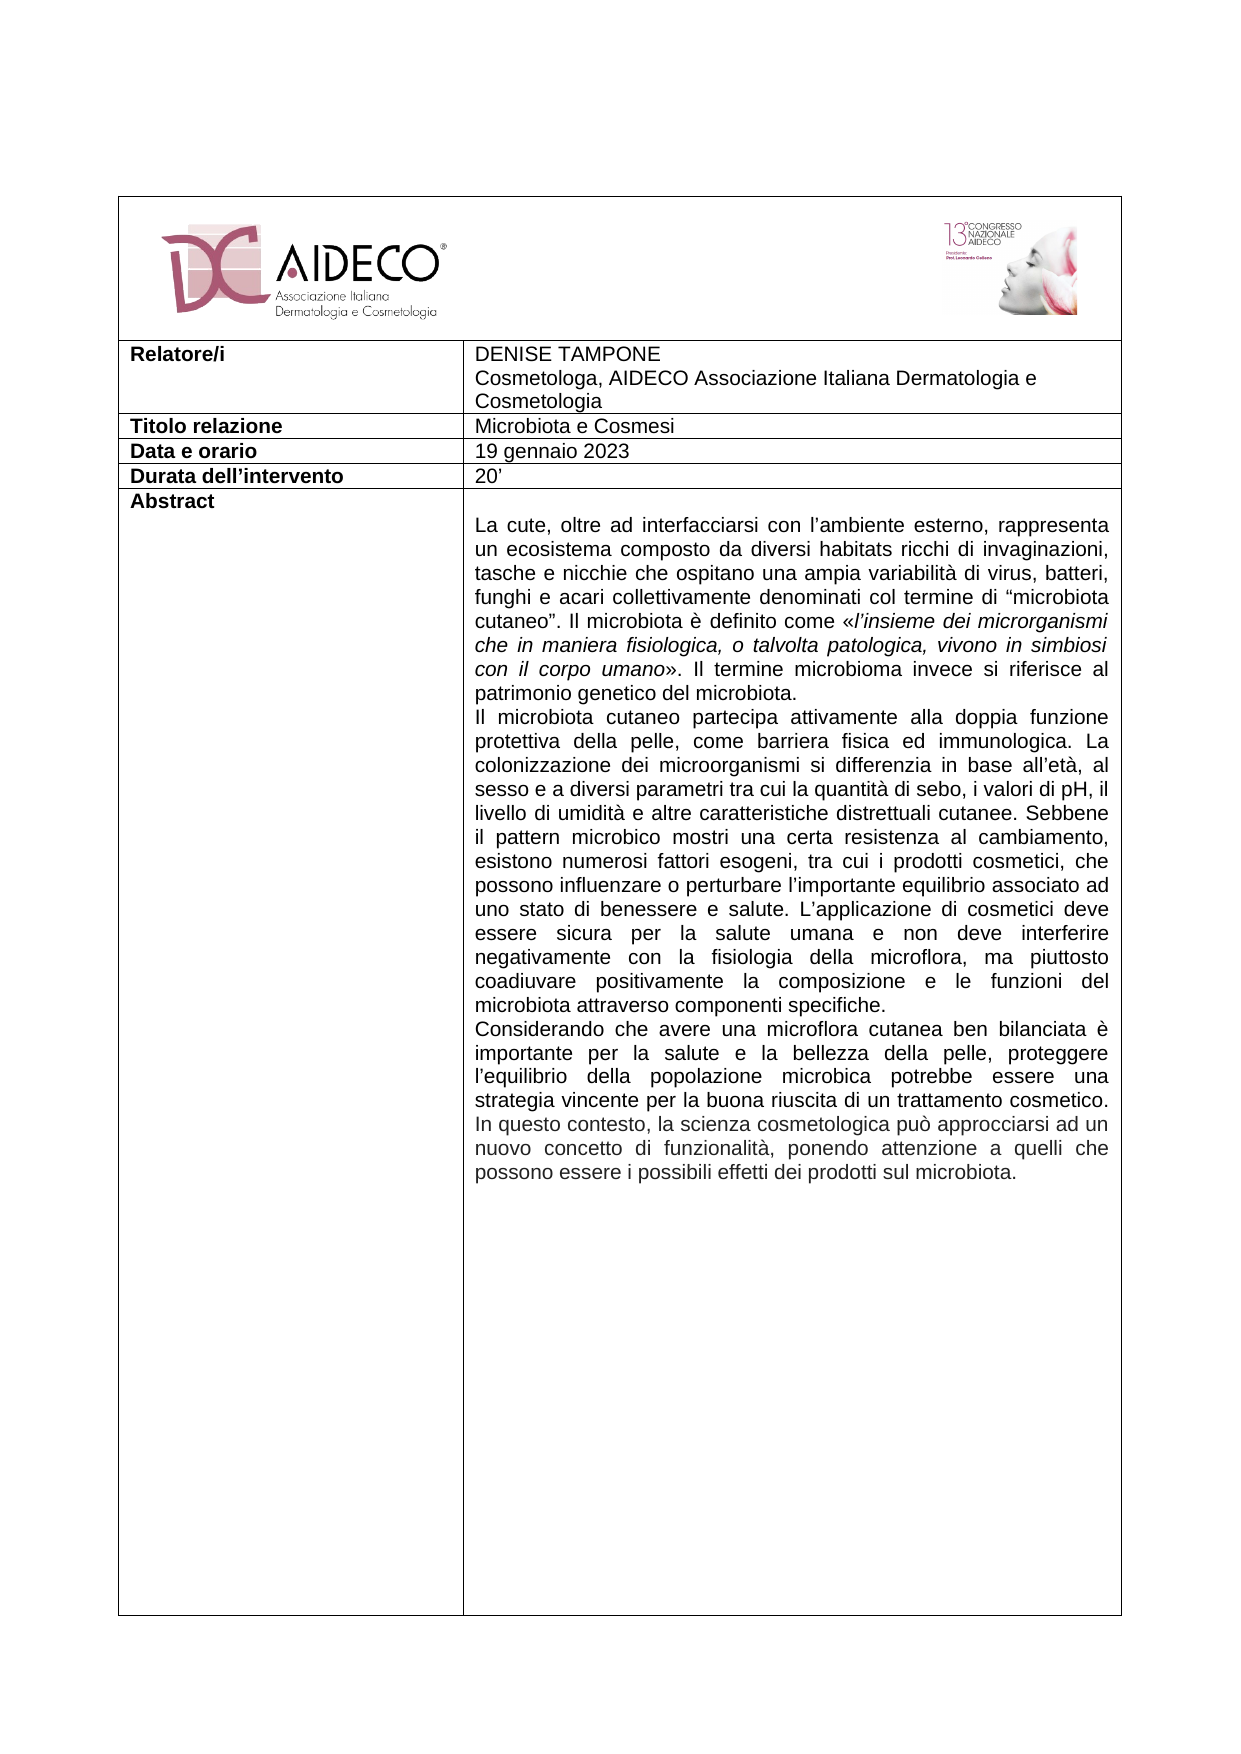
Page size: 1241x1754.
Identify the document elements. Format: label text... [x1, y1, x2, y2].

table_cell Microbiota e Cosmesi [464, 414, 1121, 438]
table_cell Titolo relazione [119, 414, 463, 438]
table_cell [464, 489, 1121, 1615]
table_cell Durata dell’intervento [119, 464, 463, 488]
table_cell 20’ [464, 464, 1121, 488]
table_cell 19 gennaio 2023 [464, 439, 1121, 463]
picture [153, 208, 467, 339]
table_cell Abstract [119, 489, 463, 1615]
table_cell DENISE TAMPONE Cosmetologa, AIDECO Associazione Italiana Dermatologia e Cosmetologia [464, 341, 1121, 413]
table_header [119, 197, 1121, 340]
table_cell Data e orario [119, 439, 463, 463]
table_cell Relatore/i [119, 341, 463, 413]
